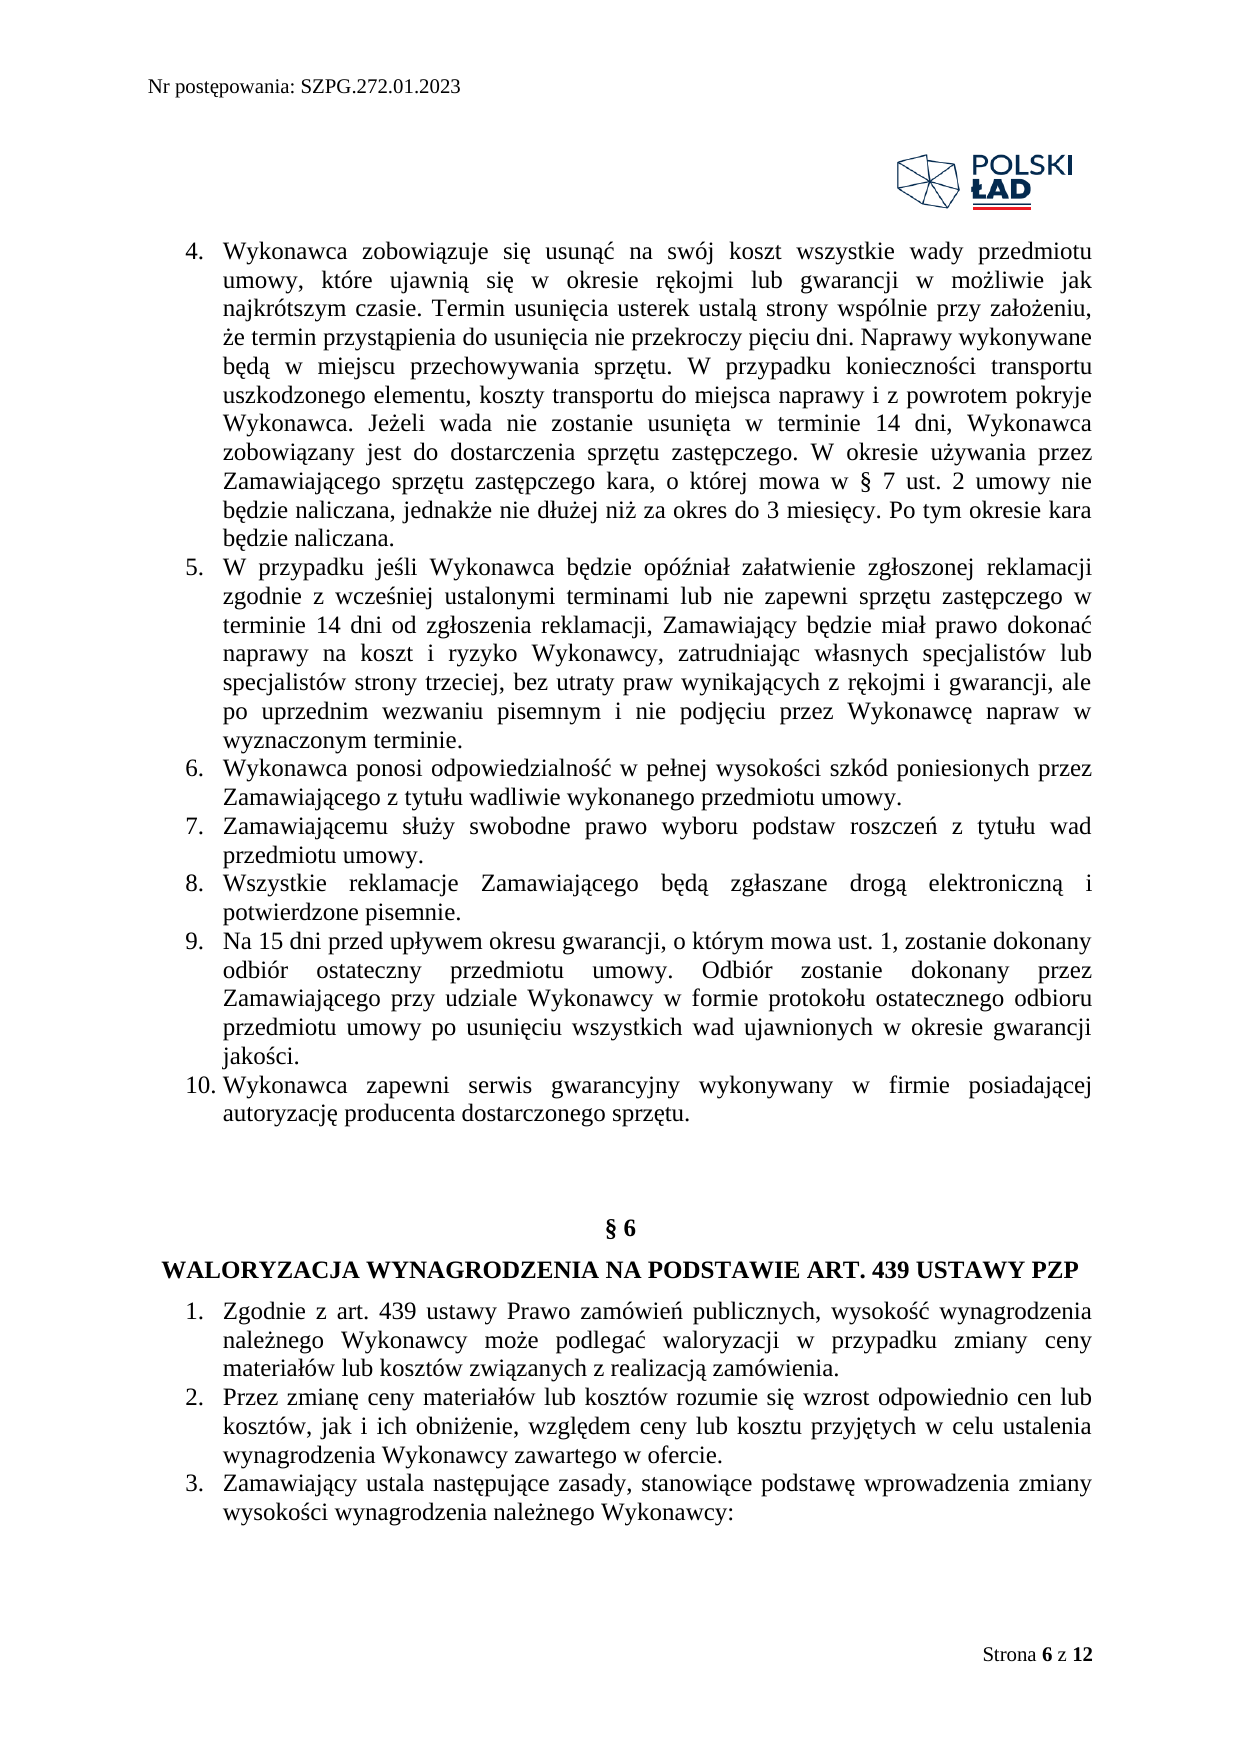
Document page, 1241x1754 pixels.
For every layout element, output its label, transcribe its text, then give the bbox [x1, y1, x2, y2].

list W przypadku jeśli Wykonawca będzie opóźniał załatwienie zgłoszonej reklamacji zgodnie z wcześniej ustalonymi terminami lub nie zapewni sprzętu zastępczego w terminie 14 dni od zgłoszenia reklamacji, Zamawiający będzie miał prawo dokonać naprawy na koszt i ryzyko Wykonawcy, zatrudniając własnych specjalistów lub specjalistów strony trzeciej, bez utraty praw wynikających z rękojmi i gwarancji, ale po uprzednim wezwaniu pisemnym i nie podjęciu przez Wykonawcę napraw w wyznaczonym terminie. [185, 552, 1093, 753]
list Zamawiający ustala następujące zasady, stanowiące podstawę wprowadzenia zmiany wysokości wynagrodzenia należnego Wykonawcy: [185, 1468, 1093, 1526]
list Wykonawca ponosi odpowiedzialność w pełnej wysokości szkód poniesionych przez Zamawiającego z tytułu wadliwie wykonanego przedmiotu umowy. [185, 753, 1093, 811]
list Zamawiającemu służy swobodne prawo wyboru podstaw roszczeń z tytułu wad przedmiotu umowy. [185, 811, 1093, 868]
text WALORYZACJA WYNAGRODZENIA NA PODSTAWIE ART. 439 USTAWY PZP [148, 1255, 1093, 1283]
text § 6 [148, 1213, 1093, 1242]
list Wszystkie reklamacje Zamawiającego będą zgłaszane drogą elektroniczną i potwierdzone pisemnie. [185, 868, 1093, 926]
list Wykonawca zapewni serwis gwarancyjny wykonywany w firmie posiadającej autoryzację producenta dostarczonego sprzętu. [185, 1070, 1093, 1127]
list Na 15 dni przed upływem okresu gwarancji, o którym mowa ust. 1, zostanie dokonany odbiór ostateczny przedmiotu umowy. Odbiór zostanie dokonany przez Zamawiającego przy udziale Wykonawcy w formie protokołu ostatecznego odbioru przedmiotu umowy po usunięciu wszystkich wad ujawnionych w okresie gwarancji jakości. [185, 926, 1093, 1070]
list Zgodnie z art. 439 ustawy Prawo zamówień publicznych, wysokość wynagrodzenia należnego Wykonawcy może podlegać waloryzacji w przypadku zmiany ceny materiałów lub kosztów związanych z realizacją zamówienia. [185, 1296, 1093, 1382]
picture [880, 126, 1093, 232]
list Przez zmianę ceny materiałów lub kosztów rozumie się wzrost odpowiednio cen lub kosztów, jak i ich obniżenie, względem ceny lub kosztu przyjętych w celu ustalenia wynagrodzenia Wykonawcy zawartego w ofercie. [185, 1382, 1093, 1468]
list Wykonawca zobowiązuje się usunąć na swój koszt wszystkie wady przedmiotu umowy, które ujawnią się w okresie rękojmi lub gwarancji w możliwie jak najkrótszym czasie. Termin usunięcia usterek ustalą strony wspólnie przy założeniu, że termin przystąpienia do usunięcia nie przekroczy pięciu dni. Naprawy wykonywane będą w miejscu przechowywania sprzętu. W przypadku konieczności transportu uszkodzonego elementu, koszty transportu do miejsca naprawy i z powrotem pokryje Wykonawca. Jeżeli wada nie zostanie usunięta w terminie 14 dni, Wykonawca zobowiązany jest do dostarczenia sprzętu zastępczego. W okresie używania przez Zamawiającego sprzętu zastępczego kara, o której mowa w § 7 ust. 2 umowy nie będzie naliczana, jednakże nie dłużej niż za okres do 3 miesięcy. Po tym okresie kara będzie naliczana. [185, 236, 1093, 552]
